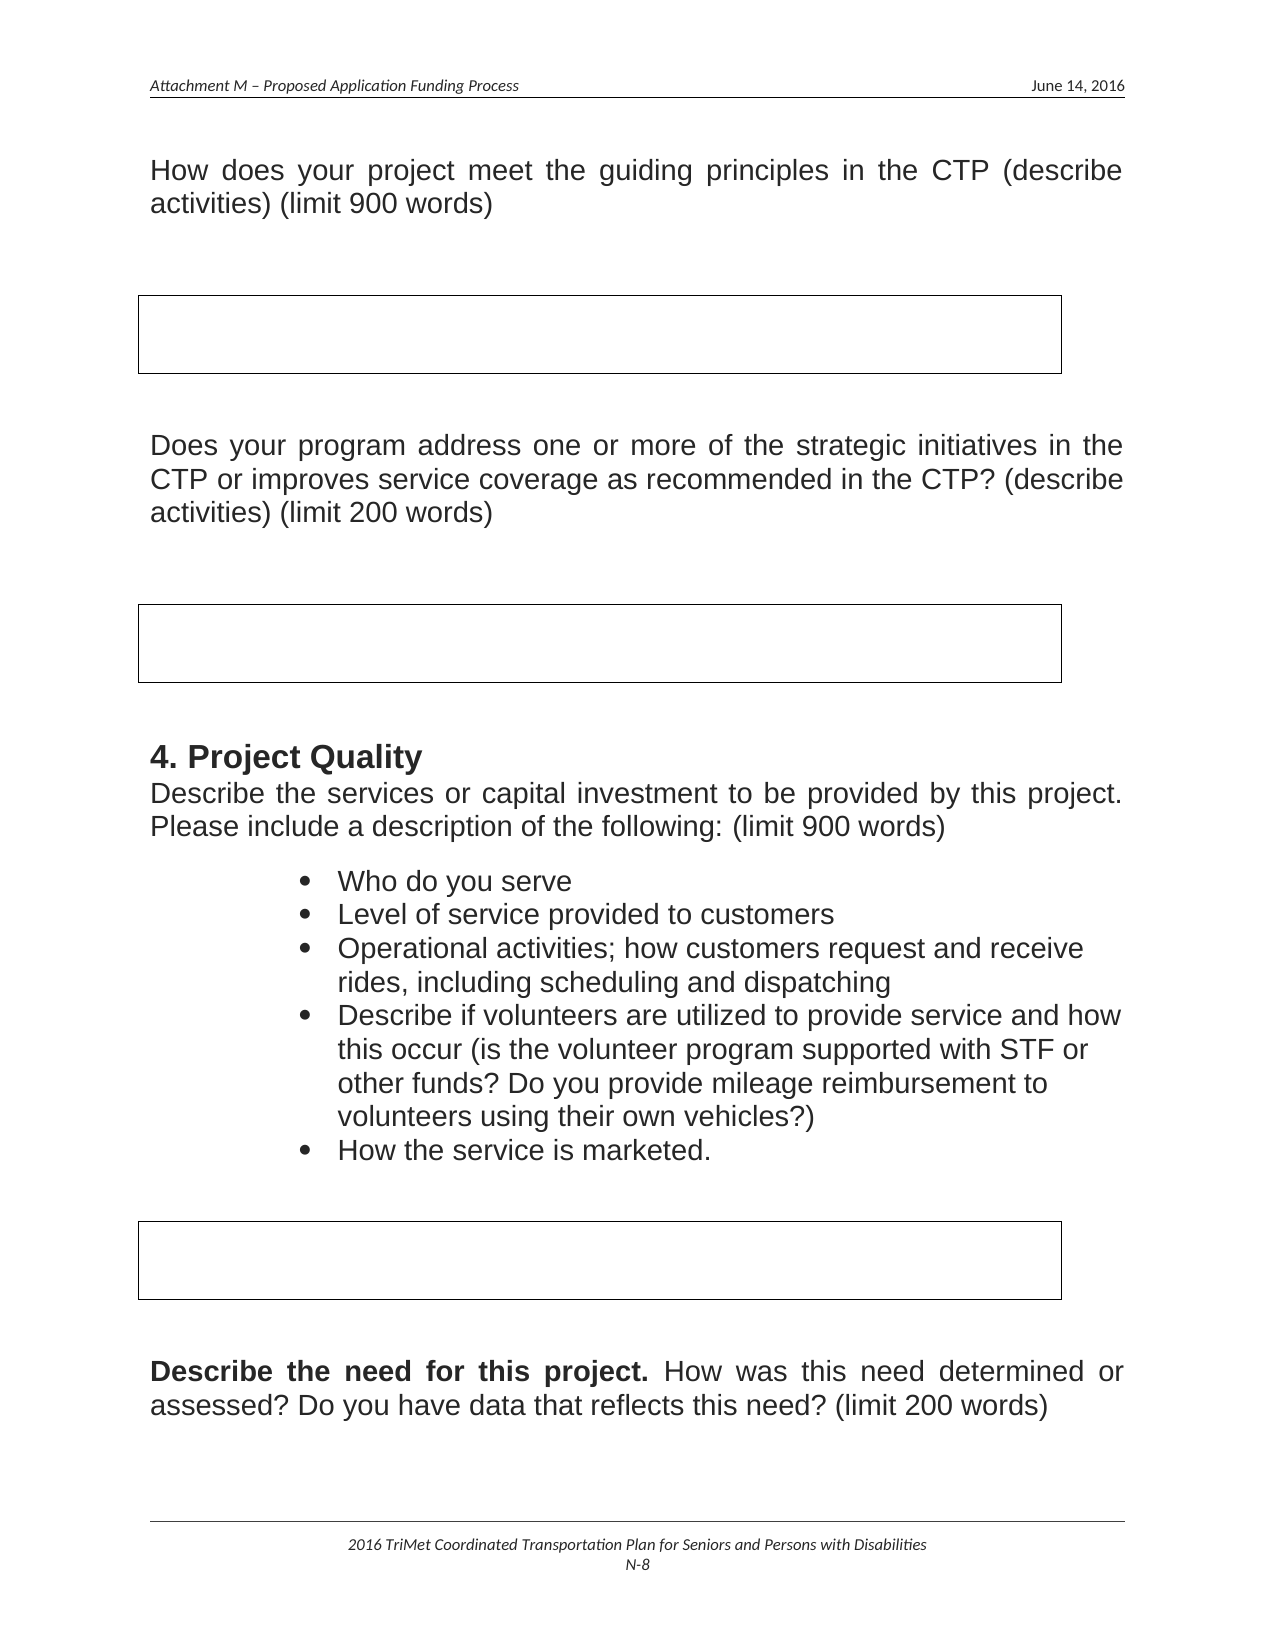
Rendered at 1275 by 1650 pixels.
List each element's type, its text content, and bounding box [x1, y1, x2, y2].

text Does your program address one or more of the strategic initiatives in the CTP or improves service coverage as recommended in the CTP? (describe activities) (limit 200 words) [150, 428, 1125, 529]
list Operational activities; how customers request and receive rides, including scheduling and dispatching [300, 931, 1125, 998]
text How does your project meet the guiding principles in the CTP (describe activities) (limit 900 words) [150, 153, 1125, 220]
list How the service is marketed. [300, 1133, 1125, 1166]
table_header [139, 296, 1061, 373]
list Who do you serve [300, 863, 1125, 897]
list Project Quality [150, 737, 1125, 776]
list Describe if volunteers are utilized to provide service and how this occur (is the volunteer program supported with STF or other funds? Do you provide mileage reimbursement to volunteers using their own vehicles?) [300, 998, 1125, 1133]
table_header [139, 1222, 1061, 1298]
text Describe the need for this project. How was this need determined or assessed? Do you have data that reflects this need? (limit 200 words) [150, 1354, 1125, 1421]
text Describe the services or capital investment to be provided by this project. Please include a description of the following: (limit 900 words) [150, 776, 1125, 843]
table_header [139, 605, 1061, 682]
list Level of service provided to customers [300, 897, 1125, 931]
